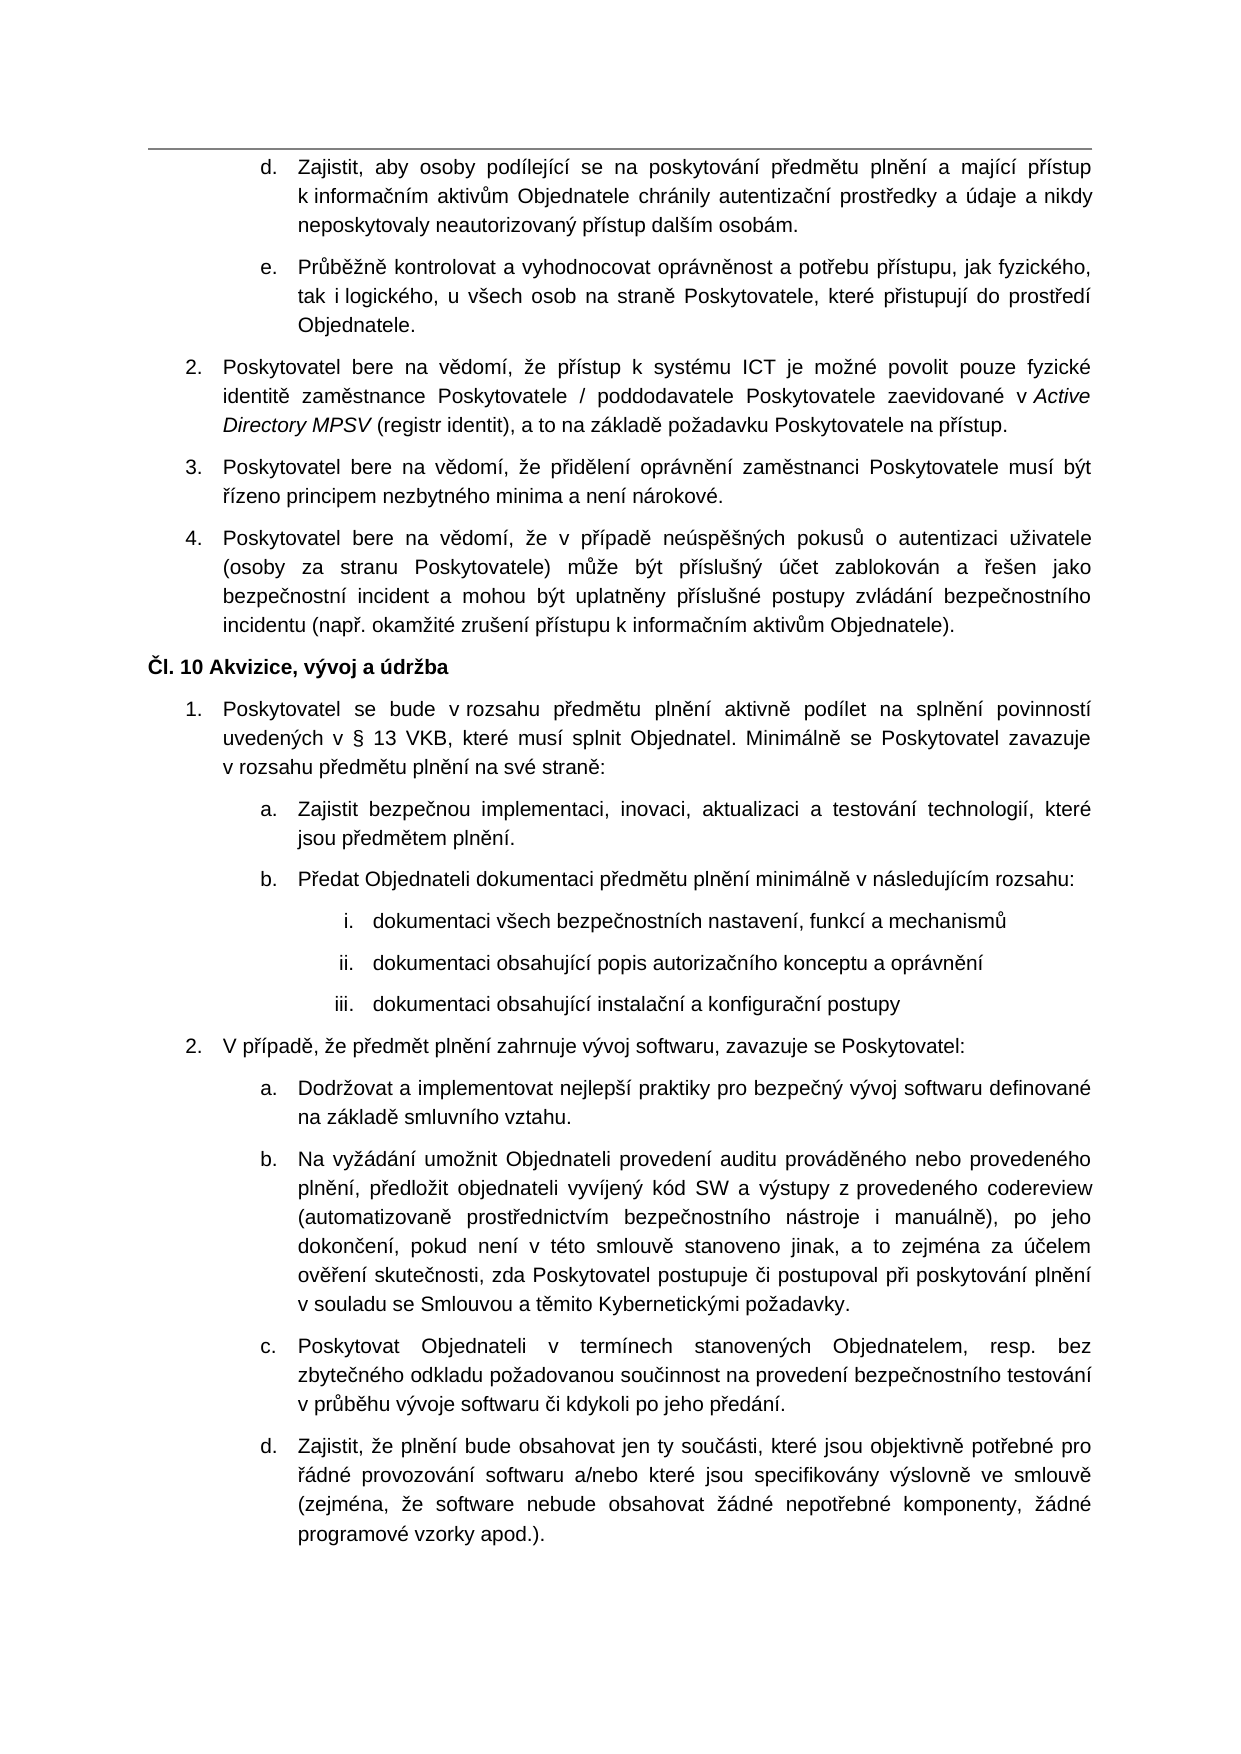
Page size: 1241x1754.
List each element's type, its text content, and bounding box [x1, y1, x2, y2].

list Předat Objednateli dokumentaci předmětu plnění minimálně v následujícím rozsahu: [260, 862, 1092, 891]
list Zajistit, aby osoby podílející se na poskytování předmětu plnění a mající přístup k informačním aktivům Objednatele chránily autentizační prostředky a údaje a nikdy neposkytovaly neautorizovaný přístup dalším osobám. [260, 150, 1092, 237]
list Dodržovat a implementovat nejlepší praktiky pro bezpečný vývoj softwaru definované na základě smluvního vztahu. [260, 1070, 1092, 1129]
list Poskytovatel se bude v rozsahu předmětu plnění aktivně podílet na splnění povinností uvedených v § 13 VKB, které musí splnit Objednatel. Minimálně se Poskytovatel zavazuje v rozsahu předmětu plnění na své straně: [185, 691, 1092, 779]
list Poskytovatel bere na vědomí, že přidělení oprávnění zaměstnanci Poskytovatele musí být řízeno principem nezbytného minima a není nárokové. [185, 449, 1092, 508]
list dokumentaci všech bezpečnostních nastavení, funkcí a mechanismů [354, 904, 1092, 933]
text Čl. 10 Akvizice, vývoj a údržba [148, 649, 1092, 679]
list Zajistit, že plnění bude obsahovat jen ty součásti, které jsou objektivně potřebné pro řádné provozování softwaru a/nebo které jsou specifikovány výslovně ve smlouvě (zejména, že software nebude obsahovat žádné nepotřebné komponenty, žádné programové vzorky apod.). [260, 1429, 1092, 1545]
list Průběžně kontrolovat a vyhodnocovat oprávněnost a potřebu přístupu, jak fyzického, tak i logického, u všech osob na straně Poskytovatele, které přistupují do prostředí Objednatele. [260, 249, 1092, 337]
list Na vyžádání umožnit Objednateli provedení auditu prováděného nebo provedeného plnění, předložit objednateli vyvíjený kód SW a výstupy z provedeného codereview (automatizovaně prostřednictvím bezpečnostního nástroje i manuálně), po jeho dokončení, pokud není v této smlouvě stanoveno jinak, a to zejména za účelem ověření skutečnosti, zda Poskytovatel postupuje či postupoval při poskytování plnění v souladu se Smlouvou a těmito Kybernetickými požadavky. [260, 1141, 1092, 1316]
list Poskytovatel bere na vědomí, že v případě neúspěšných pokusů o autentizaci uživatele (osoby za stranu Poskytovatele) může být příslušný účet zablokován a řešen jako bezpečnostní incident a mohou být uplatněny příslušné postupy zvládání bezpečnostního incidentu (např. okamžité zrušení přístupu k informačním aktivům Objednatele). [185, 520, 1092, 637]
list dokumentaci obsahující instalační a konfigurační postupy [354, 987, 1092, 1016]
list dokumentaci obsahující popis autorizačního konceptu a oprávnění [354, 945, 1092, 974]
list V případě, že předmět plnění zahrnuje vývoj softwaru, zavazuje se Poskytovatel: [185, 1029, 1092, 1058]
list Zajistit bezpečnou implementaci, inovaci, aktualizaci a testování technologií, které jsou předmětem plnění. [260, 791, 1092, 849]
list Poskytovat Objednateli v termínech stanovených Objednatelem, resp. bez zbytečného odkladu požadovanou součinnost na provedení bezpečnostního testování v průběhu vývoje softwaru či kdykoli po jeho předání. [260, 1329, 1092, 1416]
list Poskytovatel bere na vědomí, že přístup k systému ICT je možné povolit pouze fyzické identitě zaměstnance Poskytovatele / poddodavatele Poskytovatele zaevidované v Active Directory MPSV (registr identit), a to na základě požadavku Poskytovatele na přístup. [185, 349, 1092, 437]
